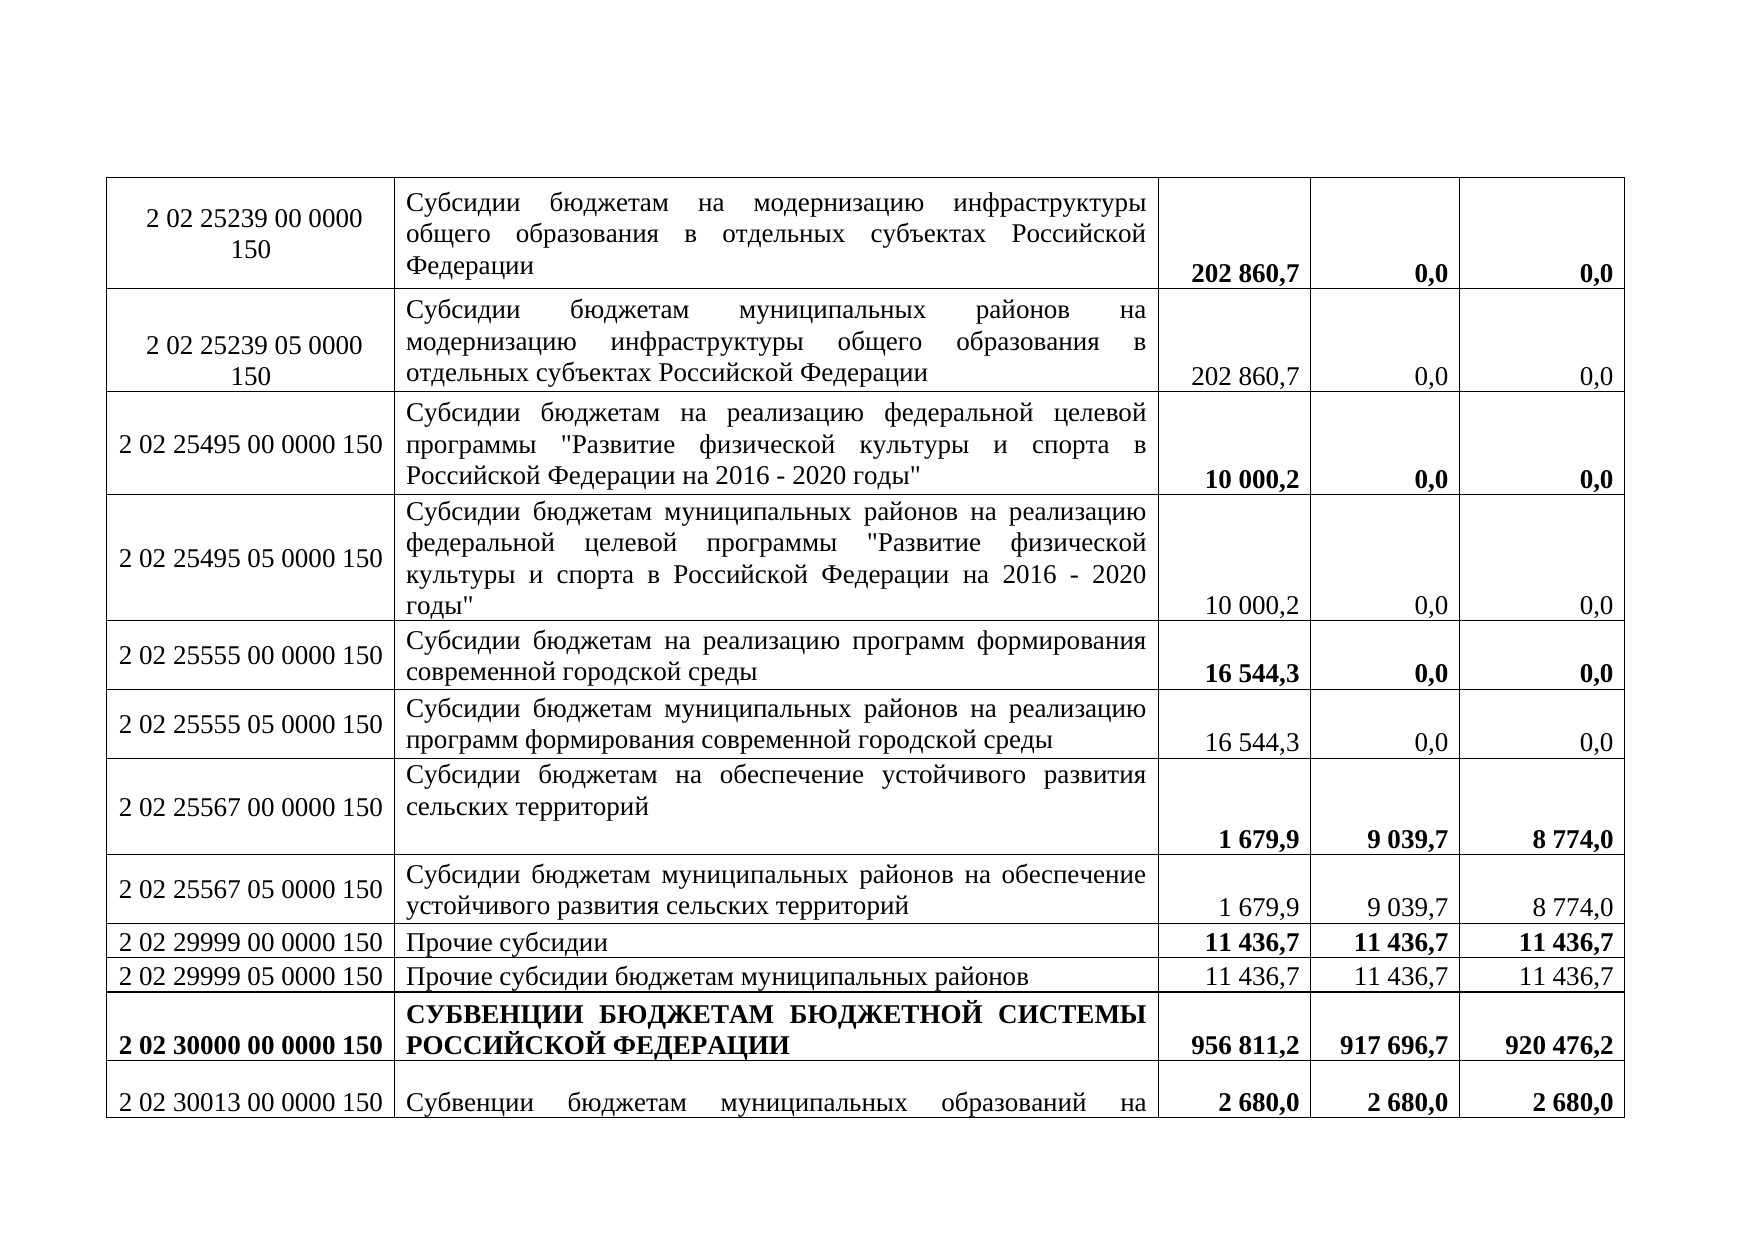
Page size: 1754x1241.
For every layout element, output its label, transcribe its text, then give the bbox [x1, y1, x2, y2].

table_cell 2 680,0 [1311, 1061, 1459, 1117]
table_cell 0,0 [1460, 392, 1624, 494]
table_cell 0,0 [1311, 289, 1459, 391]
table_cell 0,0 [1311, 690, 1459, 757]
table_cell 2 02 25567 00 0000 150 [107, 759, 394, 854]
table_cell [395, 1061, 1158, 1117]
table_cell 2 02 29999 05 0000 150 [107, 958, 394, 991]
table_cell Прочие субсидии [395, 924, 1158, 957]
table_cell 16 544,3 [1159, 690, 1310, 757]
table_cell СУБВЕНЦИИ БЮДЖЕТАМ БЮДЖЕТНОЙ СИСТЕМЫ РОССИЙСКОЙ ФЕДЕРАЦИИ [395, 993, 1158, 1060]
table_cell Прочие субсидии бюджетам муниципальных районов [395, 958, 1158, 991]
table_cell 10 000,2 [1159, 495, 1310, 620]
table_cell 9 039,7 [1311, 759, 1459, 854]
table_cell 2 02 25555 00 0000 150 [107, 621, 394, 689]
table_cell 0,0 [1460, 621, 1624, 689]
table_cell 9 039,7 [1311, 855, 1459, 923]
table_cell 2 02 25495 00 0000 150 [107, 392, 394, 494]
table_cell 0,0 [1460, 178, 1624, 288]
table_cell 202 860,7 [1159, 178, 1310, 288]
table_cell 2 02 30000 00 0000 150 [107, 993, 394, 1060]
table_cell Субсидии бюджетам на реализацию федеральной целевой программы "Развитие физической культуры и спорта в Российской Федерации на 2016 - 2020 годы" [395, 392, 1158, 494]
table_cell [107, 1061, 394, 1117]
table_cell 917 696,7 [1311, 993, 1459, 1060]
table_cell 1 679,9 [1159, 759, 1310, 854]
table_cell 2 680,0 [1460, 1061, 1624, 1117]
table_cell 1 679,9 [1159, 855, 1310, 923]
table_cell 2 02 25495 05 0000 150 [107, 495, 394, 620]
table_cell 10 000,2 [1159, 392, 1310, 494]
table_cell 0,0 [1311, 392, 1459, 494]
table_cell 0,0 [1311, 178, 1459, 288]
table_cell 8 774,0 [1460, 759, 1624, 854]
table_cell 11 436,7 [1460, 924, 1624, 957]
table_cell 2 02 29999 00 0000 150 [107, 924, 394, 957]
table_cell 11 436,7 [1159, 924, 1310, 957]
table_cell 11 436,7 [1311, 924, 1459, 957]
table_cell 956 811,2 [1159, 993, 1310, 1060]
table_cell Субсидии бюджетам на реализацию программ формирования современной городской среды [395, 621, 1158, 689]
table_cell 0,0 [1460, 495, 1624, 620]
table_cell 2 02 25567 05 0000 150 [107, 855, 394, 923]
table_cell 2 02 25239 05 0000 150 [107, 289, 394, 391]
table_cell 2 02 25555 05 0000 150 [107, 690, 394, 757]
table_cell 0,0 [1460, 690, 1624, 757]
table_cell 0,0 [1311, 621, 1459, 689]
table_cell Субсидии бюджетам муниципальных районов на обеспечение устойчивого развития сельских территорий [395, 855, 1158, 923]
table_cell 8 774,0 [1460, 855, 1624, 923]
table_cell 2 680,0 [1159, 1061, 1310, 1117]
table_cell 920 476,2 [1460, 993, 1624, 1060]
table_cell 2 02 25239 00 0000 150 [107, 178, 394, 288]
table_cell 11 436,7 [1311, 958, 1459, 991]
table_cell Субсидии бюджетам муниципальных районов на реализацию программ формирования современной городской среды [395, 690, 1158, 757]
table_cell 11 436,7 [1460, 958, 1624, 991]
table_cell Субсидии бюджетам на модернизацию инфраструктуры общего образования в отдельных субъектах Российской Федерации [395, 178, 1158, 288]
table_cell 202 860,7 [1159, 289, 1310, 391]
table_cell Субсидии бюджетам муниципальных районов на реализацию федеральной целевой программы "Развитие физической культуры и спорта в Российской Федерации на 2016 - 2020 годы" [395, 495, 1158, 620]
table_cell Субсидии бюджетам муниципальных районов на модернизацию инфраструктуры общего образования в отдельных субъектах Российской Федерации [395, 289, 1158, 391]
table_cell Субсидии бюджетам на обеспечение устойчивого развития сельских территорий [395, 759, 1158, 854]
table_cell 0,0 [1311, 495, 1459, 620]
table_cell 11 436,7 [1159, 958, 1310, 991]
table_cell 0,0 [1460, 289, 1624, 391]
table_cell 16 544,3 [1159, 621, 1310, 689]
